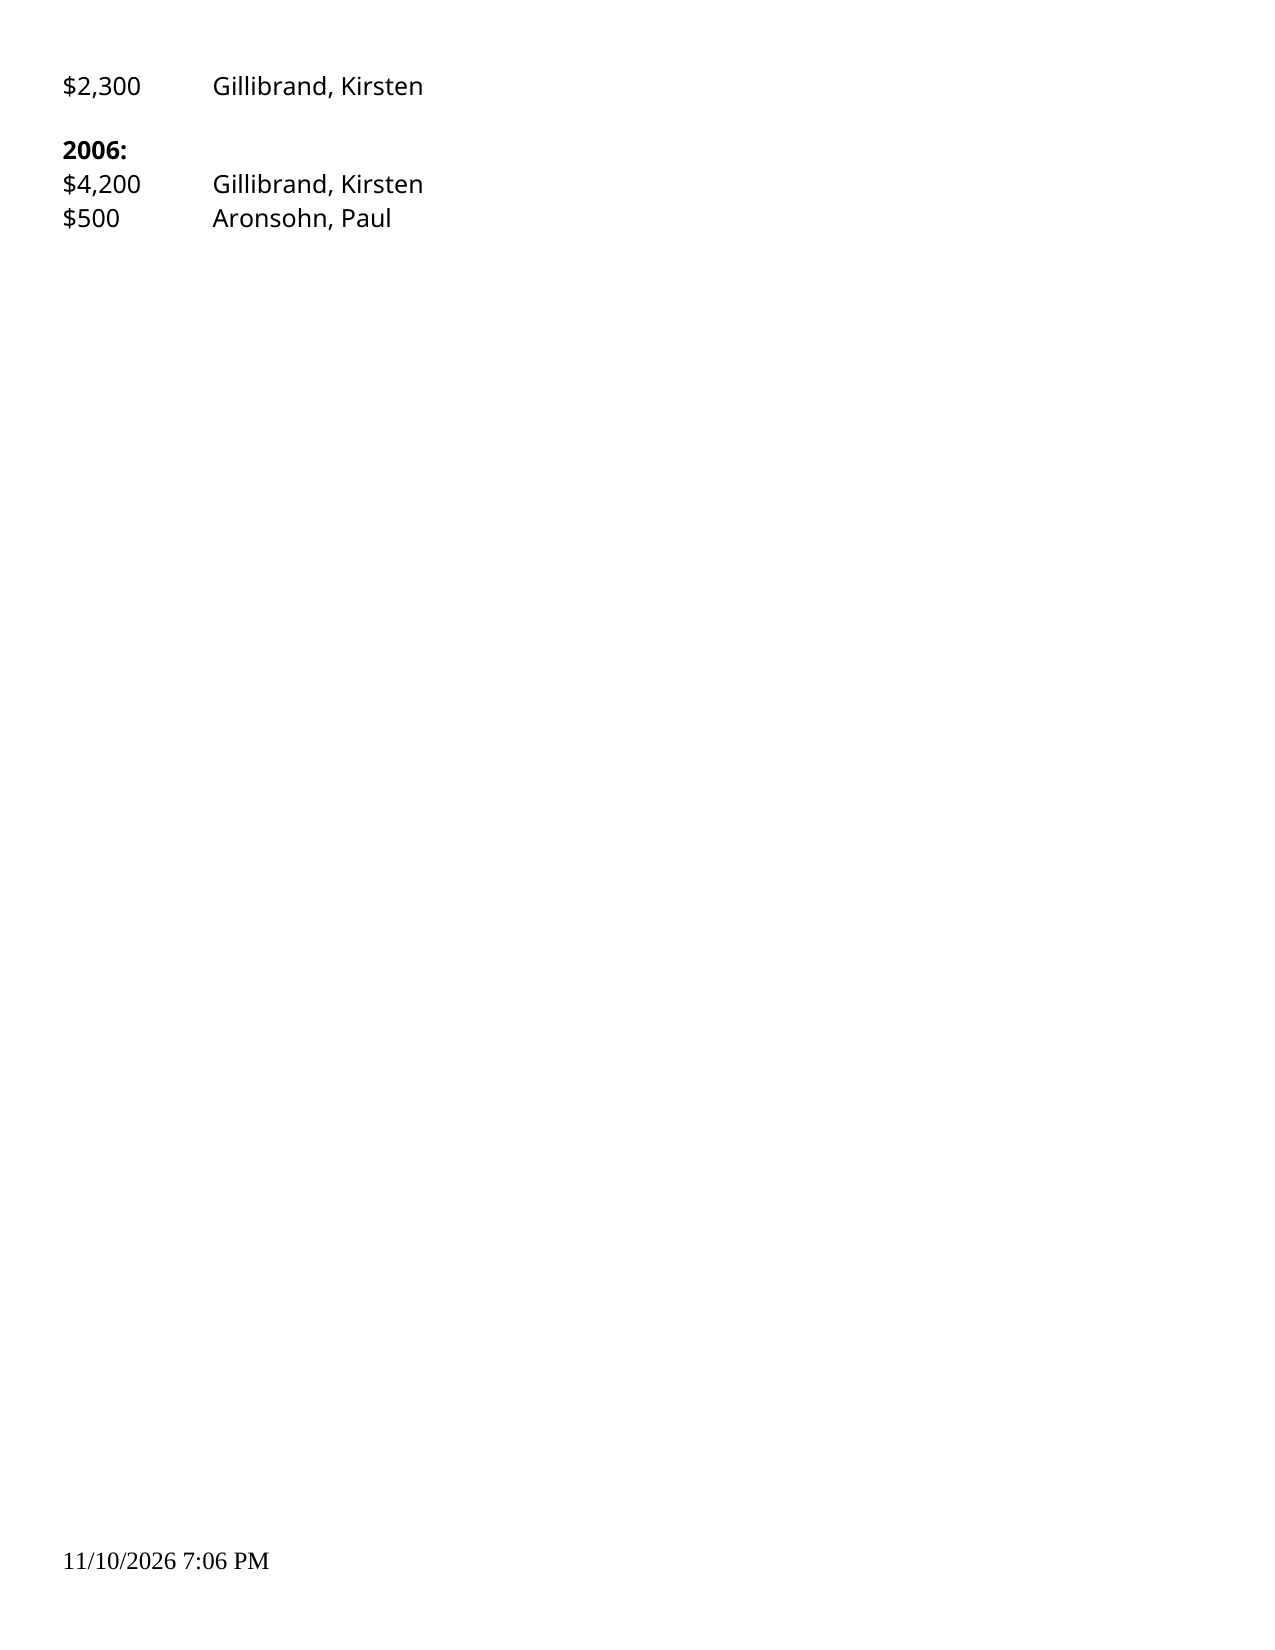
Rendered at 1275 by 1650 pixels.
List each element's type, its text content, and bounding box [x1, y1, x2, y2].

text 2006: [62, 133, 1218, 167]
text $4,200 Gillibrand, Kirsten [62, 167, 1218, 201]
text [62, 69, 1218, 103]
text $500 Aronsohn, Paul [62, 201, 1218, 235]
